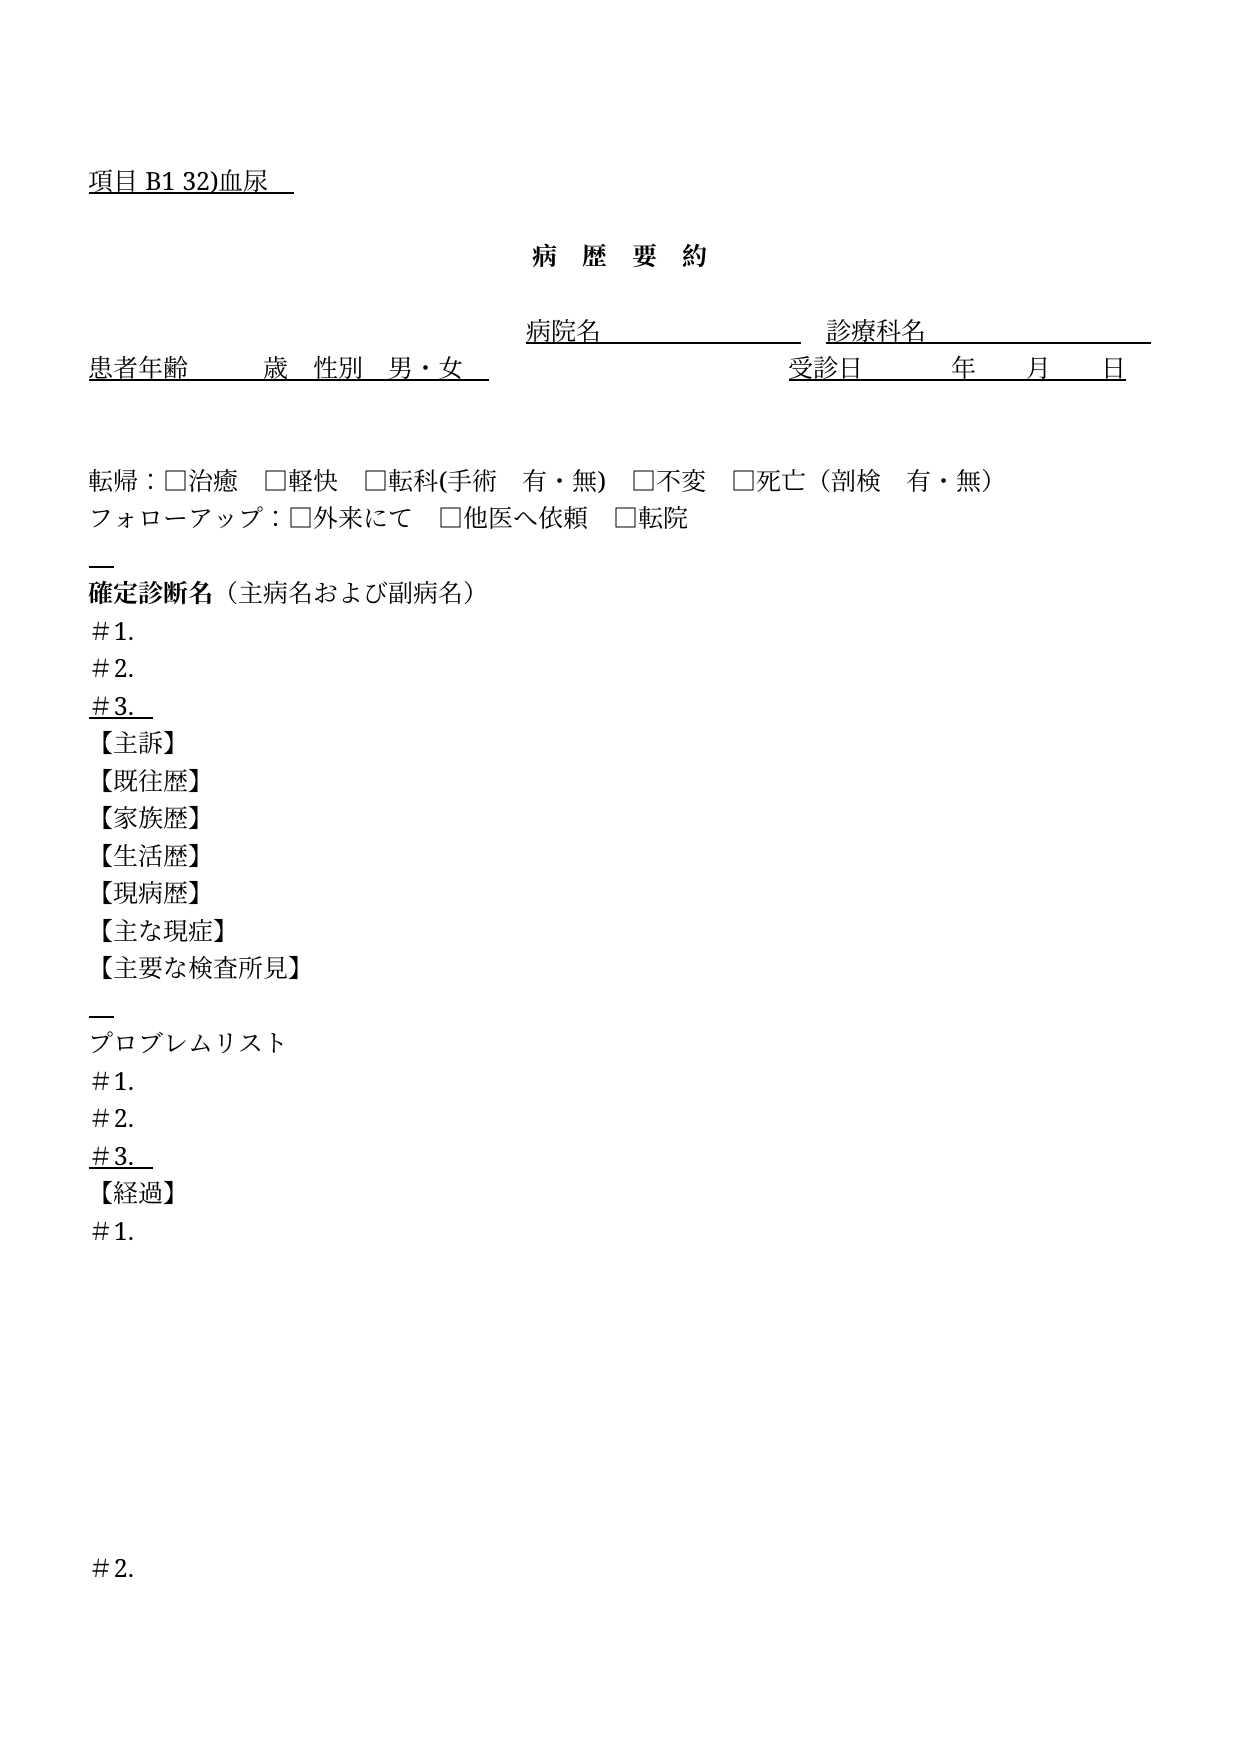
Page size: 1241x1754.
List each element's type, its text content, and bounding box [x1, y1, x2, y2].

text 確定診断名（主病名および副病名） [89, 573, 1152, 611]
text ＃2． [89, 648, 1152, 686]
text 【既往歴】 [89, 761, 1152, 798]
text 【主要な検査所見】 [89, 948, 1152, 986]
text フォローアップ：□外来にて □他医へ依頼 □転院 [89, 498, 1152, 536]
text ＃2． [89, 1548, 1152, 1586]
text 項目 B1 32)血尿 [89, 161, 1152, 198]
text 病 歴 要 約 [89, 236, 1152, 273]
text 【生活歴】 [89, 836, 1152, 873]
text ＃1． [89, 611, 1152, 648]
text 【主訴】 [89, 723, 1152, 761]
text 【経過】 [89, 1173, 1152, 1211]
text プロブレムリスト [89, 1023, 1152, 1061]
text ＃2． [89, 1098, 1152, 1136]
text 【現病歴】 [89, 873, 1152, 911]
text 転帰：□治癒 □軽快 □転科(手術 有・無) □不変 □死亡（剖検 有・無） [89, 461, 1152, 498]
text ＃3． [89, 686, 1152, 723]
text 【主な現症】 [89, 911, 1152, 948]
text ＃1． [89, 1061, 1152, 1098]
text 患者年齢 歳 性別 男・女 受診日 年 月 日 [89, 348, 1152, 386]
text 【家族歴】 [89, 798, 1152, 836]
text ＃3． [89, 1136, 1152, 1173]
text 病院名 診療科名 [439, 311, 1152, 348]
text ＃1． [89, 1211, 1152, 1248]
